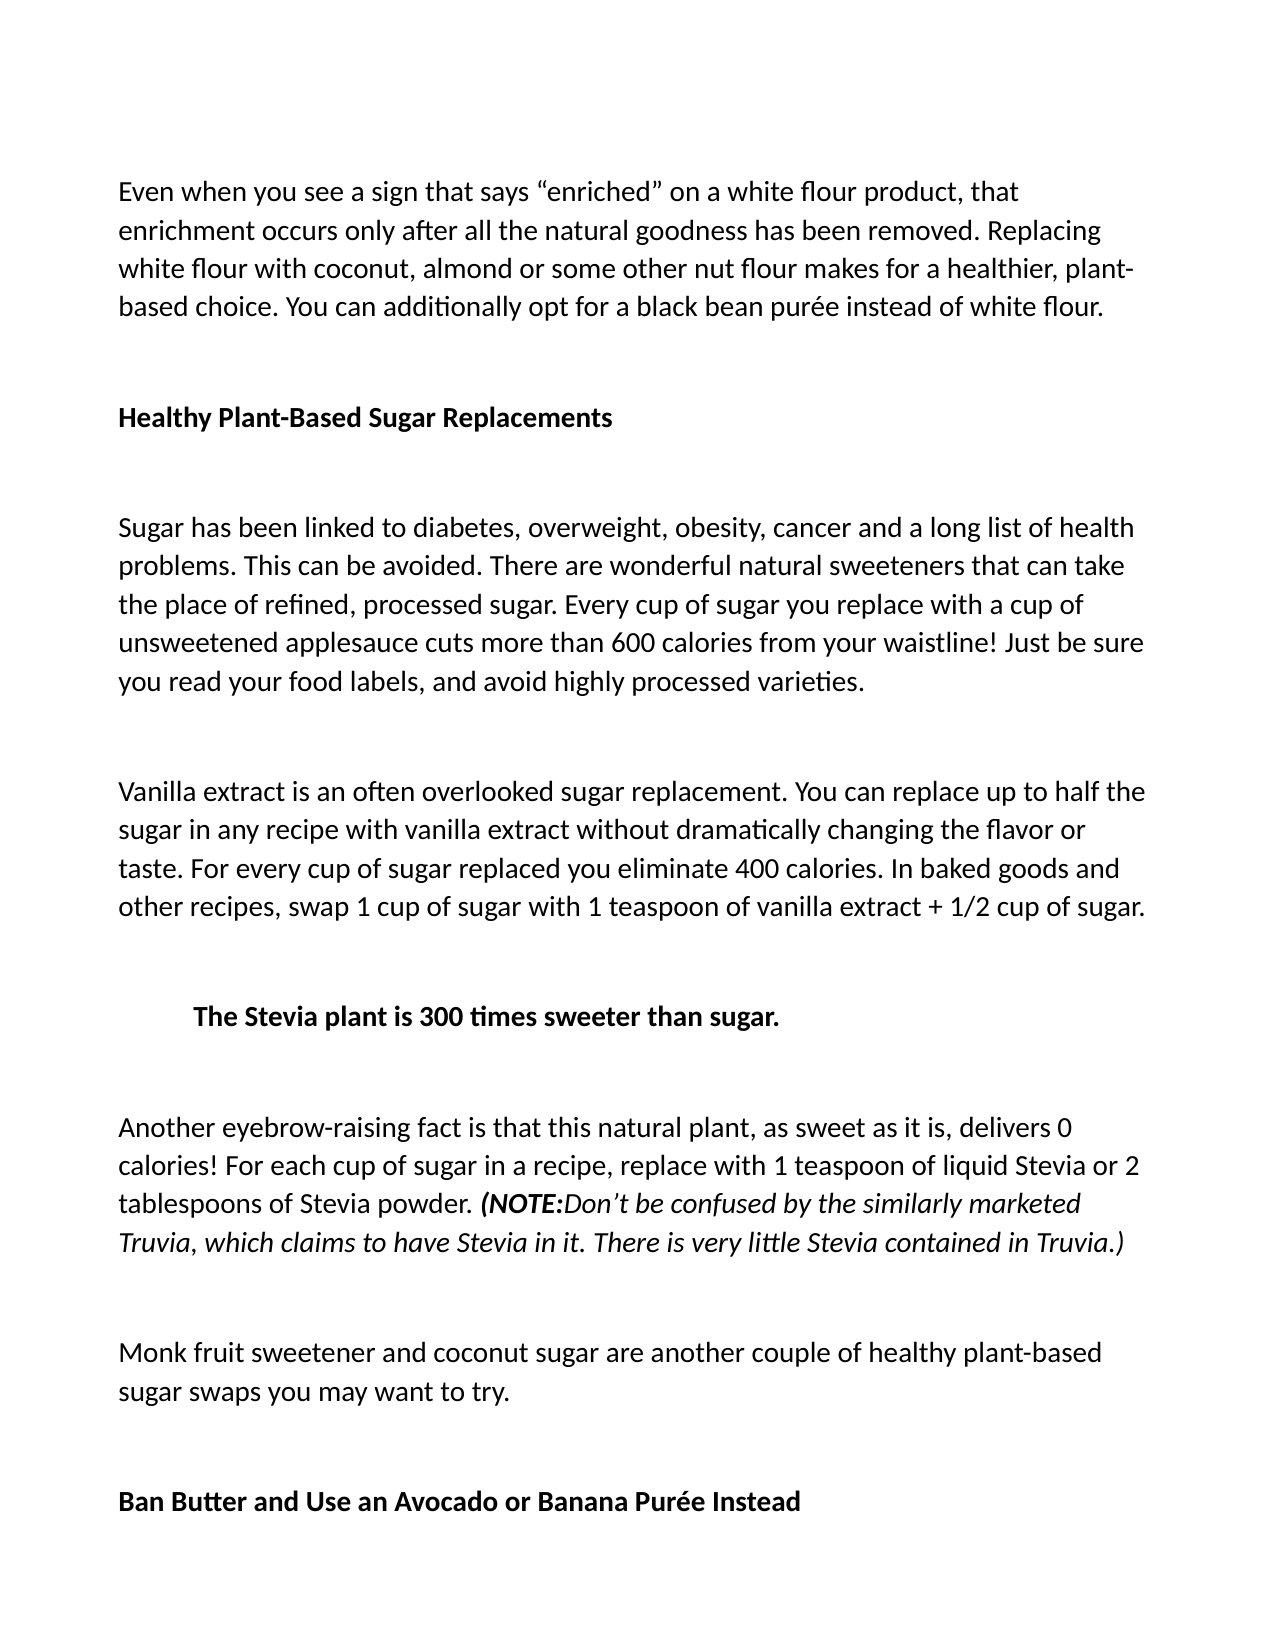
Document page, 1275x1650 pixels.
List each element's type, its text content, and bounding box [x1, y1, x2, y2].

text Vanilla extract is an often overlooked sugar replacement. You can replace up to half the sugar in any recipe with vanilla extract without dramatically changing the flavor or taste. For every cup of sugar replaced you eliminate 400 calories. In baked goods and other recipes, swap 1 cup of sugar with 1 teaspoon of vanilla extract + 1/2 cup of sugar. [118, 773, 1157, 924]
text The Stevia plant is 300 times sweeter than sugar. [193, 998, 1157, 1034]
text Monk fruit sweetener and coconut sugar are another couple of healthy plant-based sugar swaps you may want to try. [118, 1334, 1157, 1408]
text Another eyebrow-raising fact is that this natural plant, as sweet as it is, delivers 0 calories! For each cup of sugar in a recipe, replace with 1 teaspoon of liquid Stevia or 2 tablespoons of Stevia powder. (NOTE:Don’t be confused by the similarly marketed Truvia, which claims to have Stevia in it. There is very little Stevia contained in Truvia.) [118, 1109, 1157, 1259]
text Healthy Plant-Based Sugar Replacements [118, 399, 1157, 434]
text Even when you see a sign that says “enriched” on a white flour product, that enrichment occurs only after all the natural goodness has been removed. Replacing white flour with coconut, almond or some other nut flour makes for a healthier, plant-based choice. You can additionally opt for a black bean purée instead of white flour. [118, 173, 1157, 324]
text Ban Butter and Use an Avocado or Banana Purée Instead [118, 1483, 1157, 1518]
text Sugar has been linked to diabetes, overweight, obesity, cancer and a long list of health problems. This can be avoided. There are wonderful natural sweeteners that can take the place of refined, processed sugar. Every cup of sugar you replace with a cup of unsweetened applesauce cuts more than 600 calories from your waistline! Just be sure you read your food labels, and avoid highly processed varieties. [118, 509, 1157, 698]
